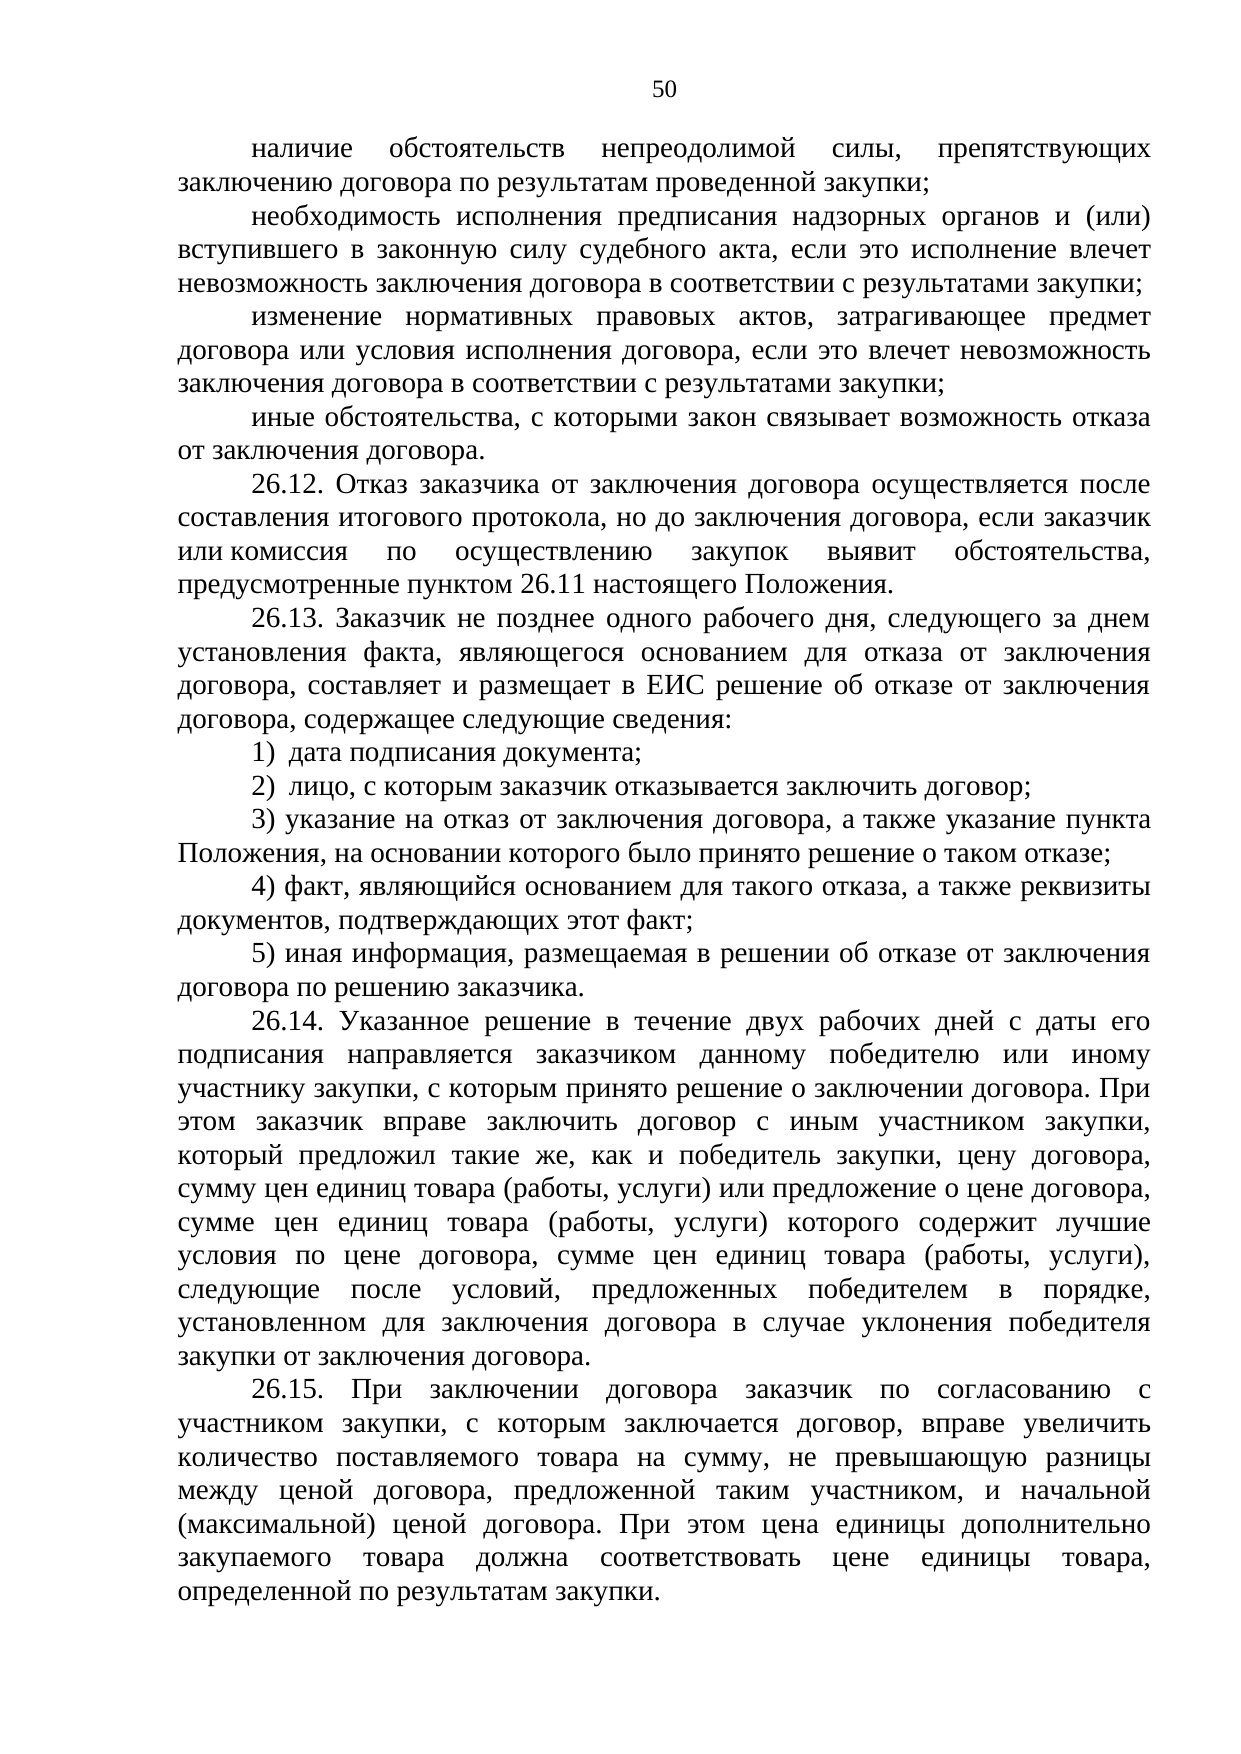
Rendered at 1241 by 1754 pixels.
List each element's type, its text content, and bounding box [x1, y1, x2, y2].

list 4) факт, являющийся основанием для такого отказа, а также реквизиты документов, подтверждающих этот факт; [177, 868, 1152, 936]
list 26.13. Заказчик не позднее одного рабочего дня, следующего за днем установления факта, являющегося основанием для отказа от заключения договора, составляет и размещает в ЕИС решение об отказе от заключения договора, содержащее следующие сведения: [177, 600, 1152, 734]
list наличие обстоятельств непреодолимой силы, препятствующих заключению договора по результатам проведенной закупки; [177, 131, 1152, 198]
list 26.15. При заключении договора заказчик по согласованию с участником закупки, с которым заключается договор, вправе увеличить количество поставляемого товара на сумму, не превышающую разницы между ценой договора, предложенной таким участником, и начальной (максимальной) ценой договора. При этом цена единицы дополнительно закупаемого товара должна соответствовать цене единицы товара, определенной по результатам закупки. [177, 1372, 1152, 1606]
list 5) иная информация, размещаемая в решении об отказе от заключения договора по решению заказчика. [177, 936, 1152, 1003]
list 26.14. Указанное решение в течение двух рабочих дней с даты его подписания направляется заказчиком данному победителю или иному участнику закупки, с которым принято решение о заключении договора. При этом заказчик вправе заключить договор с иным участником закупки, который предложил такие же, как и победитель закупки, цену договора, сумму цен единиц товара (работы, услуги) или предложение о цене договора, сумме цен единиц товара (работы, услуги) которого содержит лучшие условия по цене договора, сумме цен единиц товара (работы, услуги), следующие после условий, предложенных победителем в порядке, установленном для заключения договора в случае уклонения победителя закупки от заключения договора. [177, 1003, 1152, 1372]
list дата подписания документа; [251, 734, 1152, 768]
list иные обстоятельства, с которыми закон связывает возможность отказа от заключения договора. [177, 399, 1152, 466]
text 3) указание на отказ от заключения договора, а также указание пункта Положения, на основании которого было принято решение о таком отказе; [177, 801, 1152, 868]
list лицо, с которым заказчик отказывается заключить договор; [251, 768, 1152, 801]
list изменение нормативных правовых актов, затрагивающее предмет договора или условия исполнения договора, если это влечет невозможность заключения договора в соответствии с результатами закупки; [177, 298, 1152, 399]
list 26.12. Отказ заказчика от заключения договора осуществляется после составления итогового протокола, но до заключения договора, если заказчик или комиссия по осуществлению закупок выявит обстоятельства, предусмотренные пунктом 26.11 настоящего Положения. [177, 466, 1152, 600]
list необходимость исполнения предписания надзорных органов и (или) вступившего в законную силу судебного акта, если это исполнение влечет невозможность заключения договора в соответствии с результатами закупки; [177, 198, 1152, 298]
